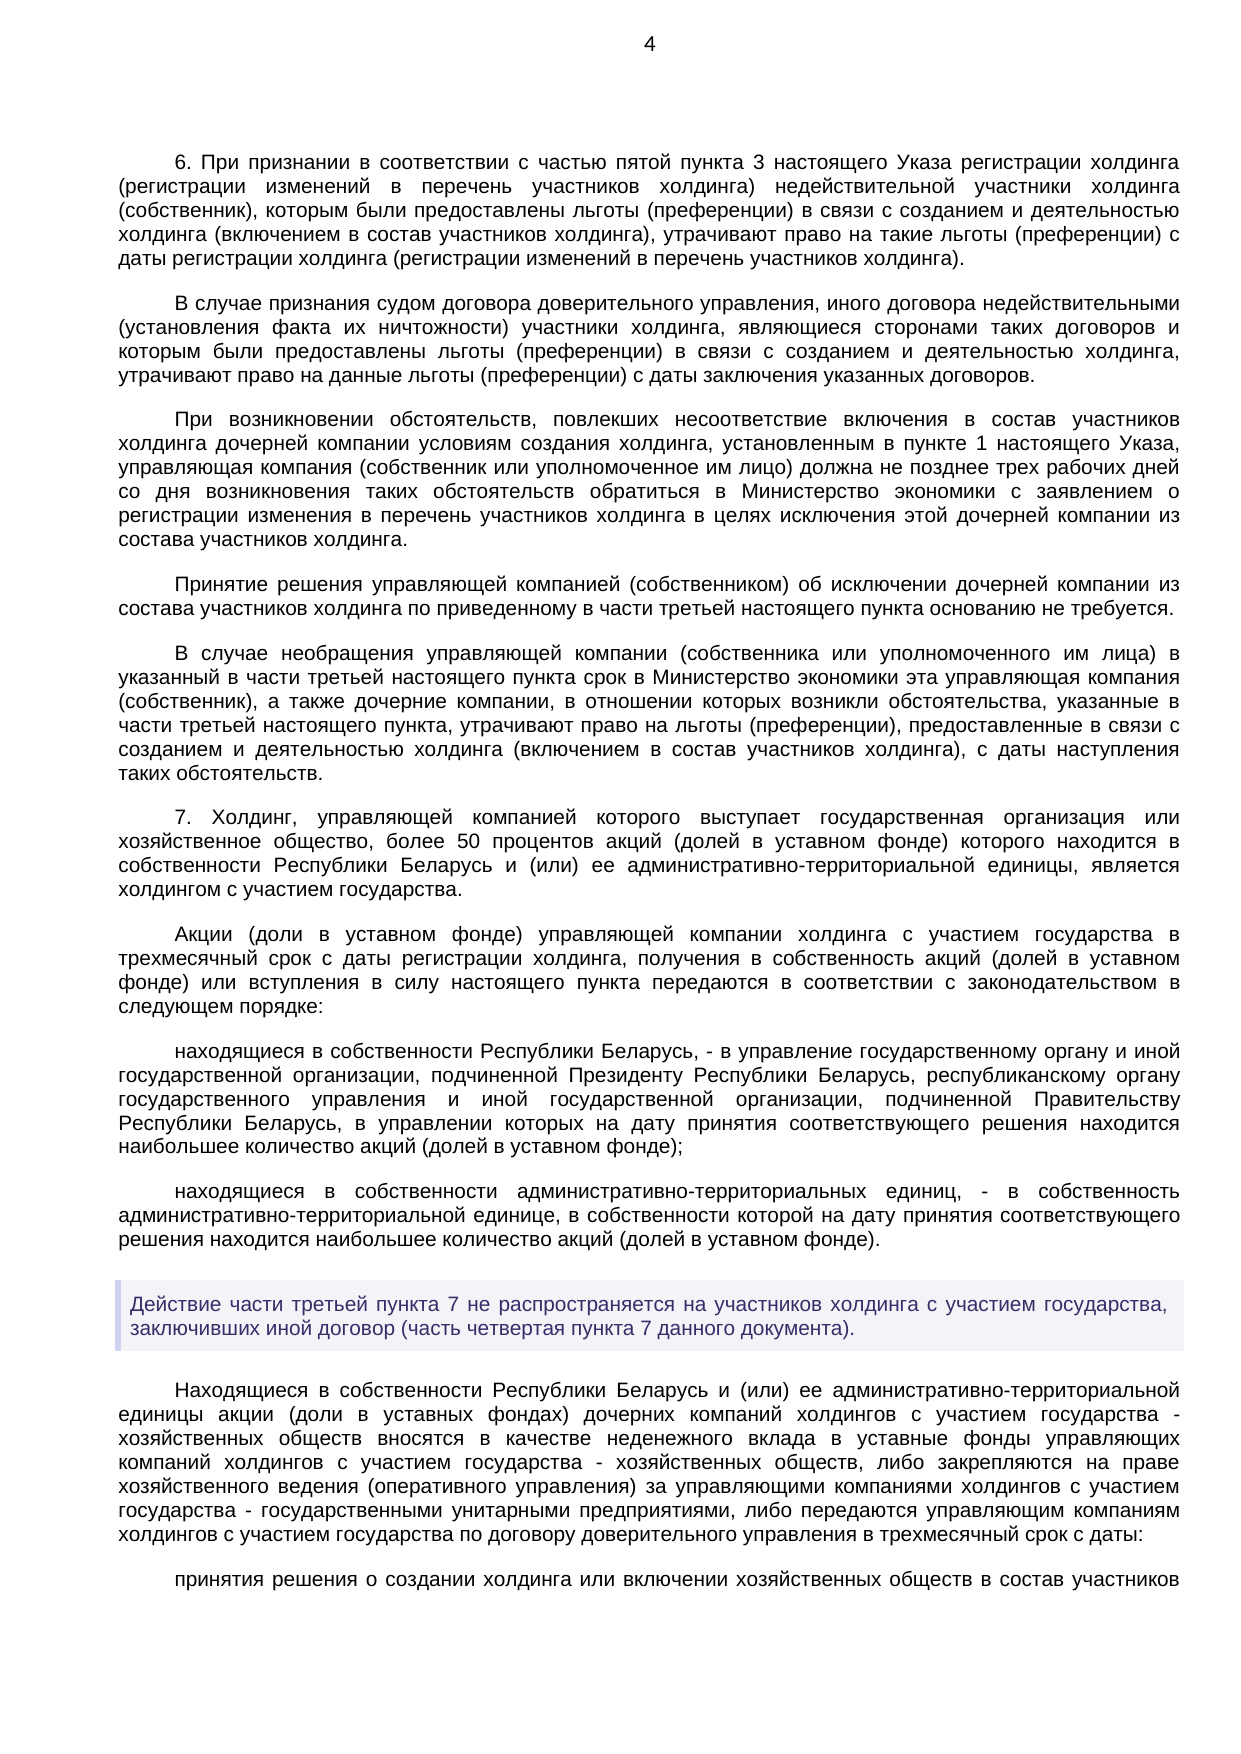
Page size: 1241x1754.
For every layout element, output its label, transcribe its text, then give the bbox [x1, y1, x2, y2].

text В случае признания судом договора доверительного управления, иного договора недействительными (установления факта их ничтожности) участники холдинга, являющиеся сторонами таких договоров и которым были предоставлены льготы (преференции) в связи с созданием и деятельностью холдинга, утрачивают право на данные льготы (преференции) с даты заключения указанных договоров. [118, 291, 1181, 386]
text 7. Холдинг, управляющей компанией которого выступает государственная организация или хозяйственное общество, более 50 процентов акций (долей в уставном фонде) которого находится в собственности Республики Беларусь и (или) ее административно-территориальной единицы, является холдингом с участием государства. [118, 805, 1181, 901]
text находящиеся в собственности Республики Беларусь, - в управление государственному органу и иной государственной организации, подчиненной Президенту Республики Беларусь, республиканскому органу государственного управления и иной государственной организации, подчиненной Правительству Республики Беларусь, в управлении которых на дату принятия соответствующего решения находится наибольшее количество акций (долей в уставном фонде); [118, 1038, 1181, 1158]
text Принятие решения управляющей компанией (собственником) об исключении дочерней компании из состава участников холдинга по приведенному в части третьей настоящего пункта основанию не требуется. [118, 572, 1181, 620]
text 6. При признании в соответствии с частью пятой пункта 3 настоящего Указа регистрации холдинга (регистрации изменений в перечень участников холдинга) недействительной участники холдинга (собственник), которым были предоставлены льготы (преференции) в связи с созданием и деятельностью холдинга (включением в состав участников холдинга), утрачивают право на такие льготы (преференции) с даты регистрации холдинга (регистрации изменений в перечень участников холдинга). [118, 150, 1181, 270]
text При возникновении обстоятельств, повлекших несоответствие включения в состав участников холдинга дочерней компании условиям создания холдинга, установленным в пункте 1 настоящего Указа, управляющая компания (собственник или уполномоченное им лицо) должна не позднее трех рабочих дней со дня возникновения таких обстоятельств обратиться в Министерство экономики с заявлением о регистрации изменения в перечень участников холдинга в целях исключения этой дочерней компании из состава участников холдинга. [118, 407, 1181, 551]
text Находящиеся в собственности Республики Беларусь и (или) ее административно-территориальной единицы акции (доли в уставных фондах) дочерних компаний холдингов с участием государства - хозяйственных обществ вносятся в качестве неденежного вклада в уставные фонды управляющих компаний холдингов с участием государства - хозяйственных обществ, либо закрепляются на праве хозяйственного ведения (оперативного управления) за управляющими компаниями холдингов с участием государства - государственными унитарными предприятиями, либо передаются управляющим компаниям холдингов с участием государства по договору доверительного управления в трехмесячный срок с даты: [118, 1378, 1181, 1546]
text находящиеся в собственности административно-территориальных единиц, - в собственность административно-территориальной единице, в собственности которой на дату принятия соответствующего решения находится наибольшее количество акций (долей в уставном фонде). [118, 1179, 1181, 1251]
text Акции (доли в уставном фонде) управляющей компании холдинга с участием государства в трехмесячный срок с даты регистрации холдинга, получения в собственность акций (долей в уставном фонде) или вступления в силу настоящего пункта передаются в соответствии с законодательством в следующем порядке: [118, 922, 1181, 1018]
text В случае необращения управляющей компании (собственника или уполномоченного им лица) в указанный в части третьей настоящего пункта срок в Министерство экономики эта управляющая компания (собственник), а также дочерние компании, в отношении которых возникли обстоятельства, указанные в части третьей настоящего пункта, утрачивают право на льготы (преференции), предоставленные в связи с созданием и деятельностью холдинга (включением в состав участников холдинга), с даты наступления таких обстоятельств. [118, 641, 1181, 784]
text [118, 1567, 1181, 1591]
table_header Действие части третьей пункта 7 не распространяется на участников холдинга с участием государства, заключивших иной договор (часть четвертая пункта 7 данного документа). [121, 1280, 1178, 1351]
